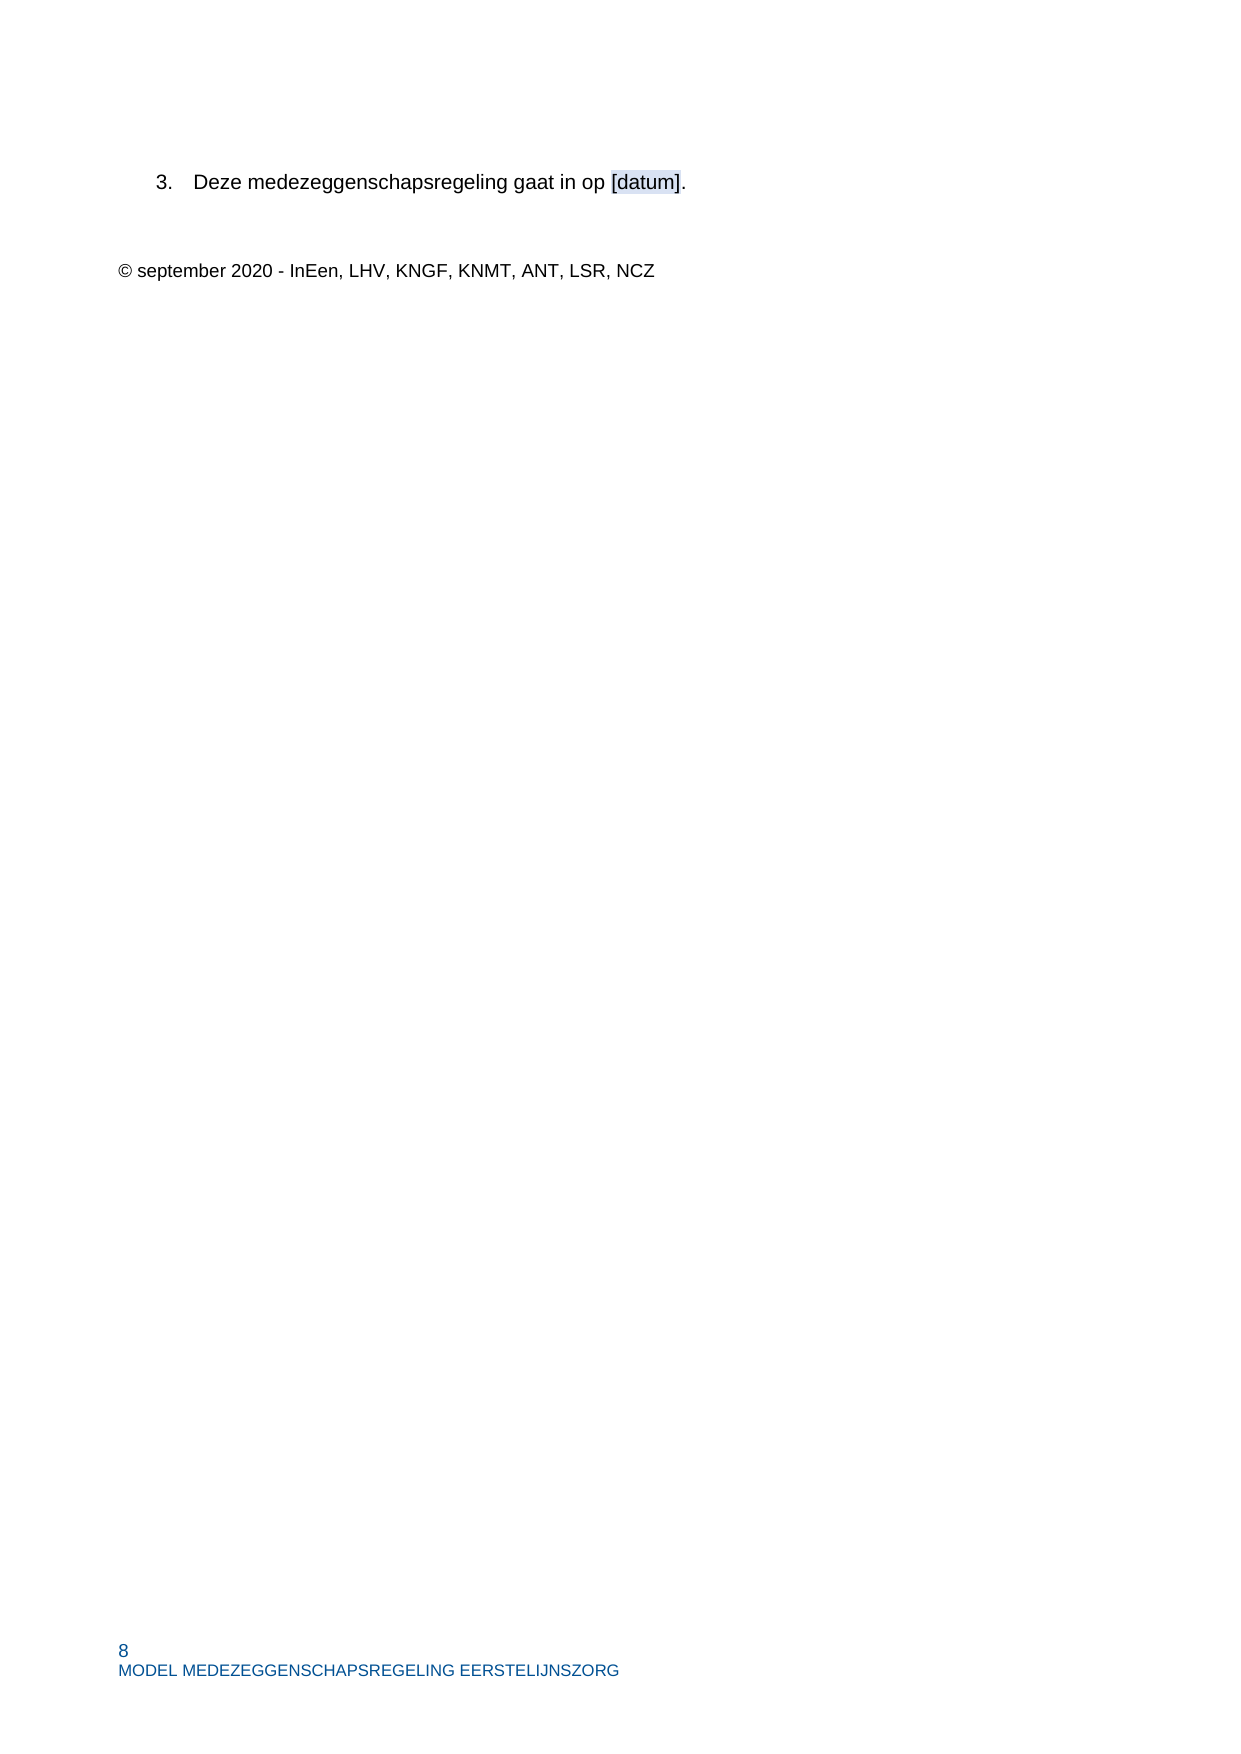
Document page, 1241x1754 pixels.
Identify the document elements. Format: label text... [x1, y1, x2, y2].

list Deze medezeggenschapsregeling gaat in op [datum]. [156, 166, 1122, 195]
text © september 2020 - InEen, LHV, KNGF, KNMT, ANT, LSR, NCZ [118, 254, 1122, 283]
